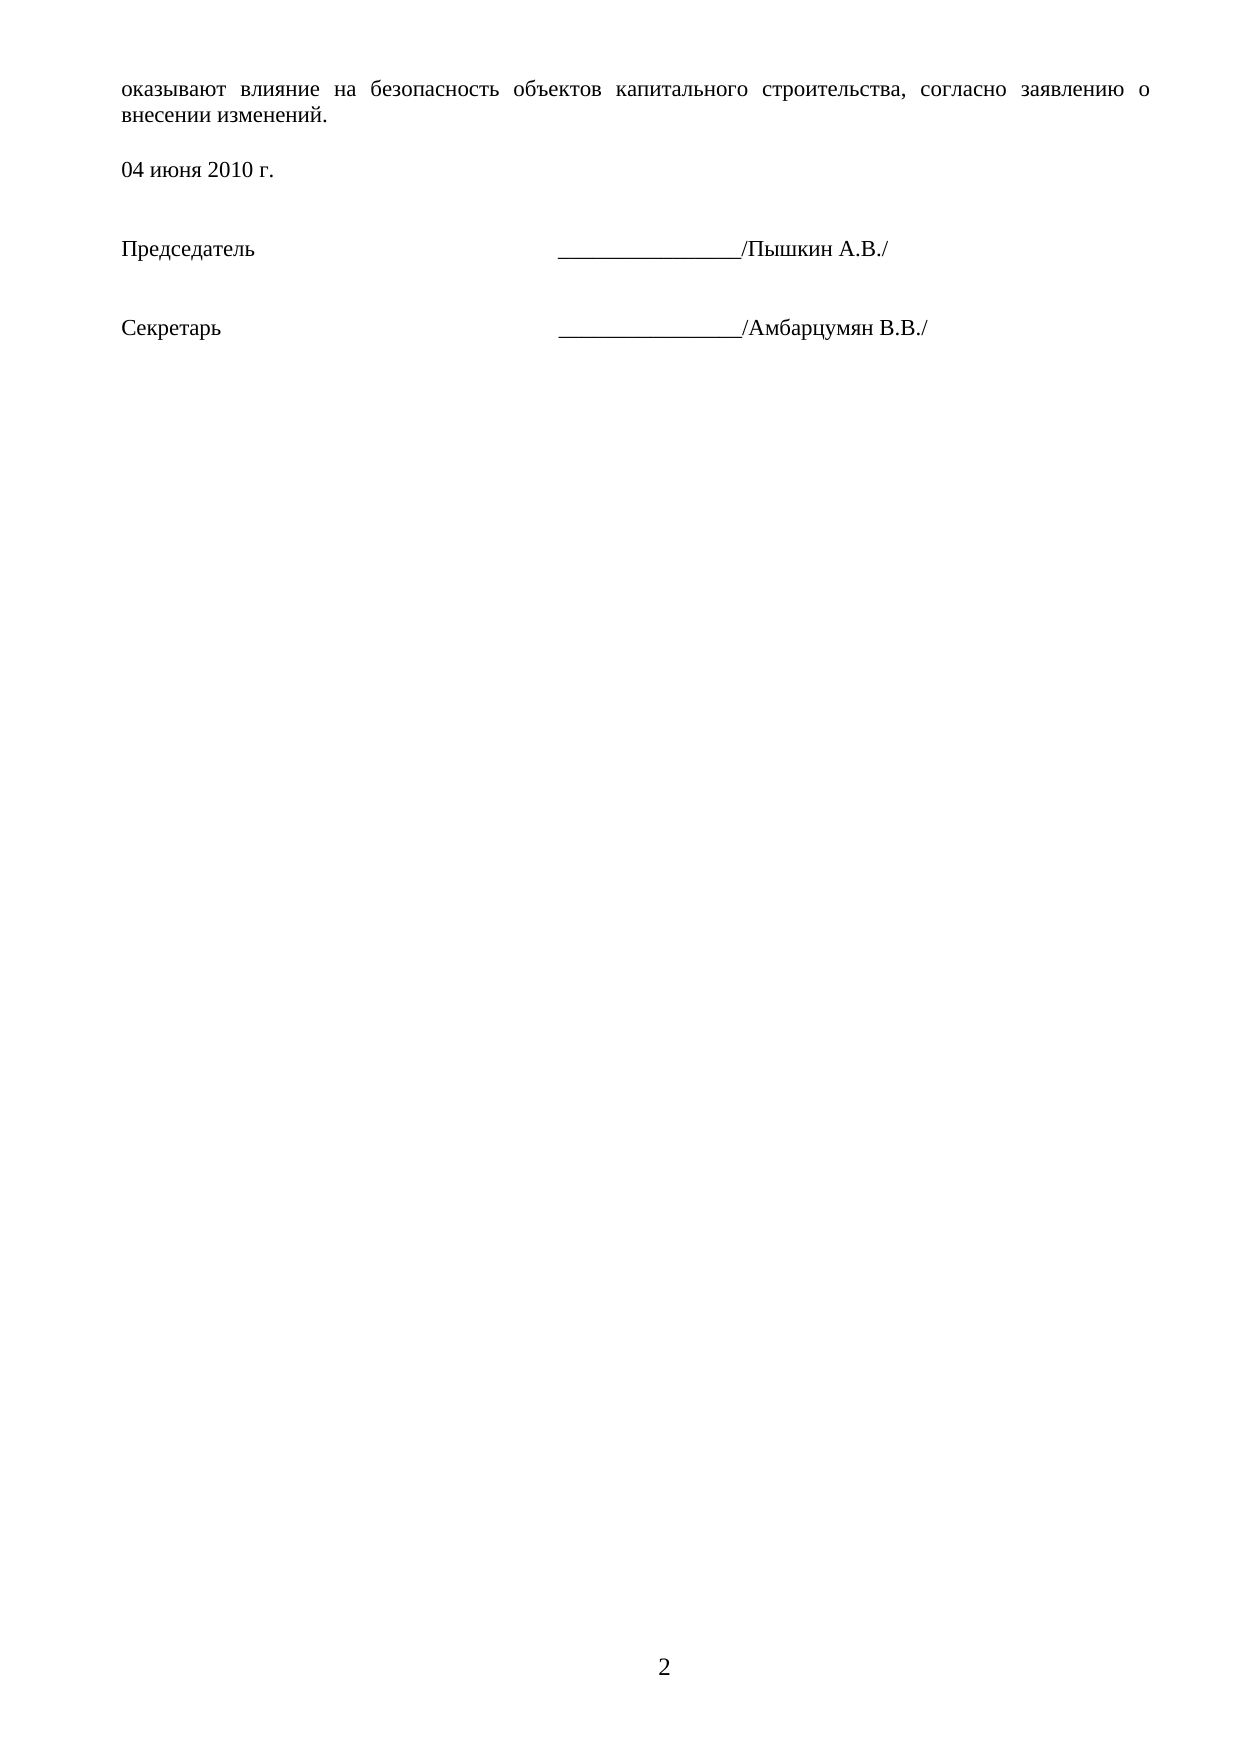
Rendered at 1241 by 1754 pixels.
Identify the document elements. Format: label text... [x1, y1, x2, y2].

text 04 июня 2010 г. [121, 156, 1152, 183]
text Секретарь ________________/Амбарцумян В.В./ [121, 314, 1152, 341]
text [121, 75, 1152, 128]
text Председатель ________________/Пышкин А.В./ [121, 235, 1152, 262]
